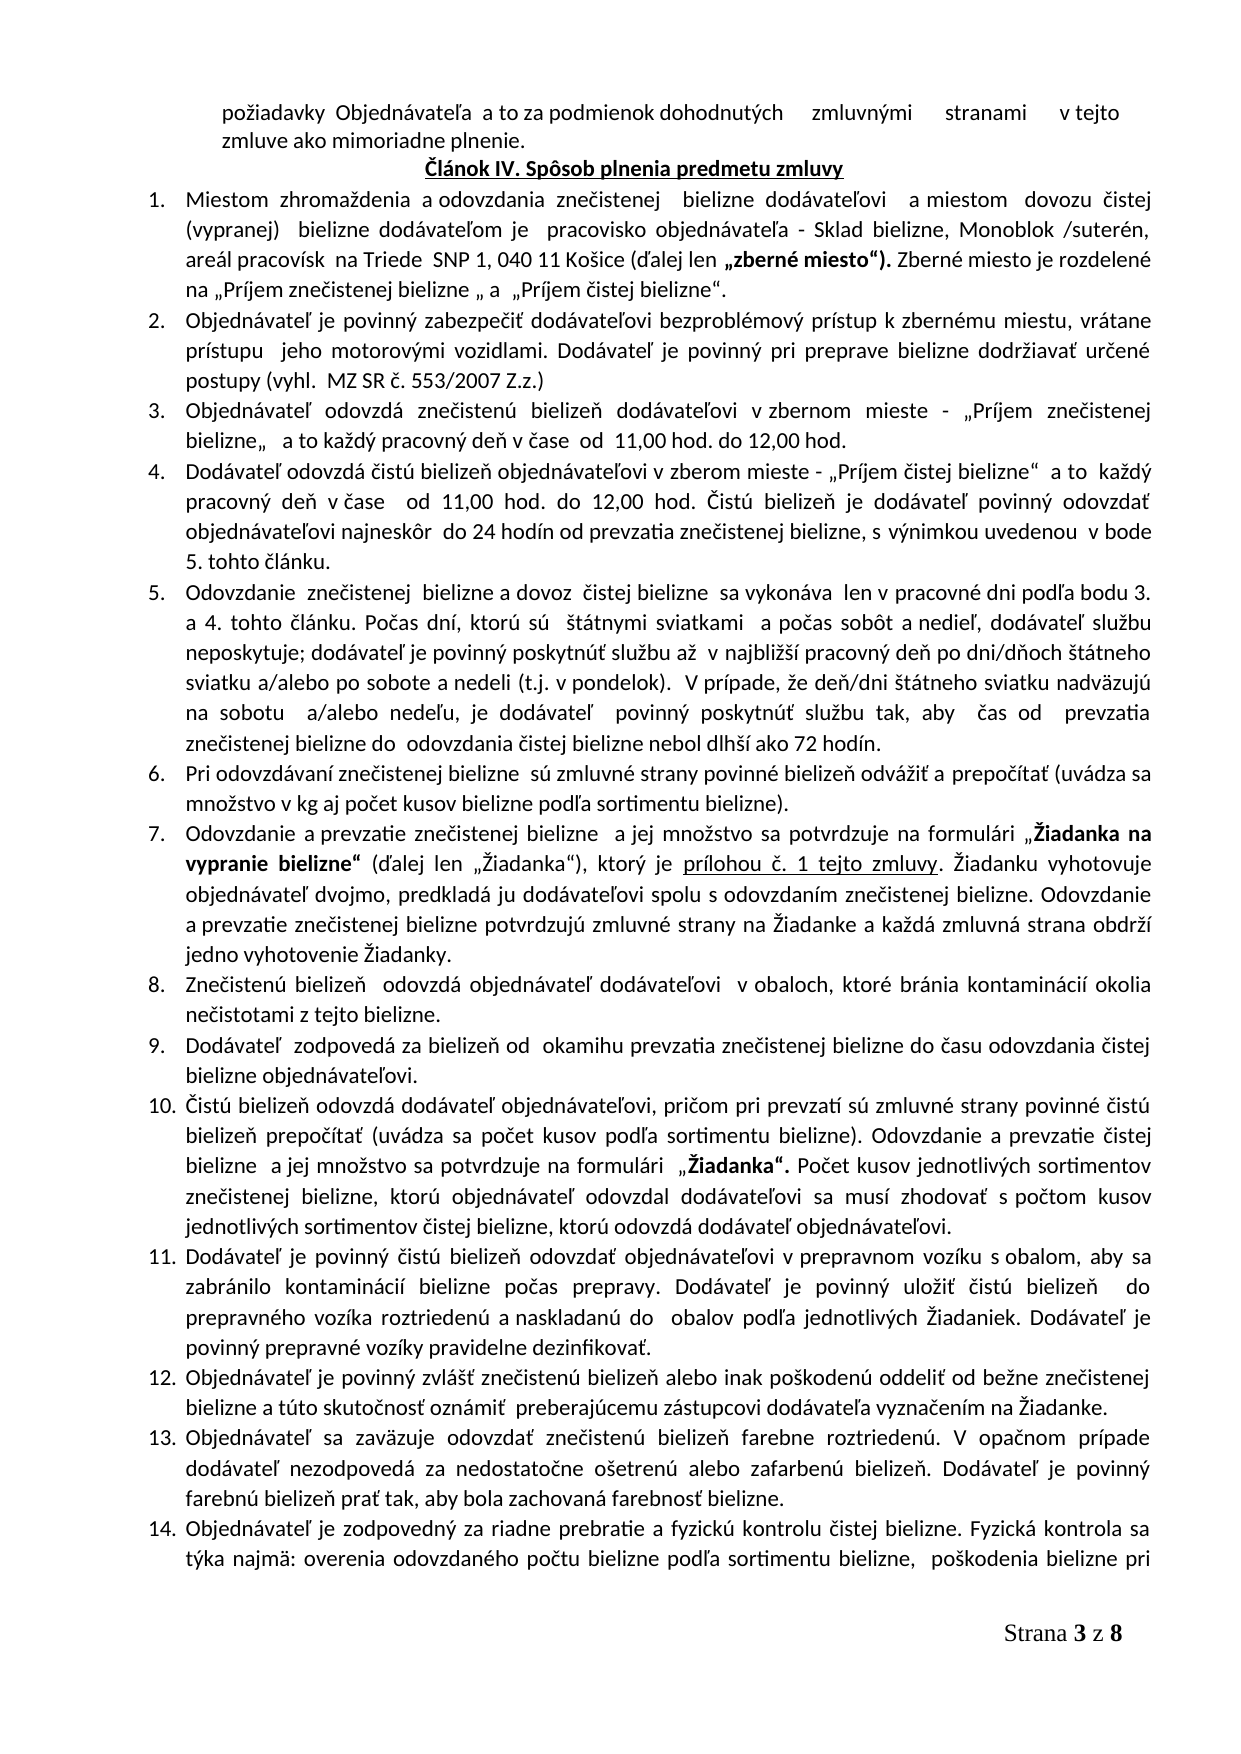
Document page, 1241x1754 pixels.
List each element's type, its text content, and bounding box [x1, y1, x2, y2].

list Miestom zhromaždenia a odovzdania znečistenej bielizne dodávateľovi a miestom dovozu čistej (vypranej) bielizne dodávateľom je pracovisko objednávateľa - Sklad bielizne, Monoblok /suterén, areál pracovísk na Triede SNP 1, 040 11 Košice (ďalej len „zberné miesto“). Zberné miesto je rozdelené na „Príjem znečistenej bielizne „ a „Príjem čistej bielizne“. [148, 185, 1152, 304]
list Odovzdanie znečistenej bielizne a dovoz čistej bielizne sa vykonáva len v pracovné dni podľa bodu 3. a 4. tohto článku. Počas dní, ktorú sú štátnymi sviatkami a počas sobôt a nedieľ, dodávateľ službu neposkytuje; dodávateľ je povinný poskytnúť službu až v najbližší pracovný deň po dni/dňoch štátneho sviatku a/alebo po sobote a nedeli (t.j. v pondelok). V prípade, že deň/dni štátneho sviatku nadväzujú na sobotu a/alebo nedeľu, je dodávateľ povinný poskytnúť službu tak, aby čas od prevzatia znečistenej bielizne do odovzdania čistej bielizne nebol dlhší ako 72 hodín. [148, 578, 1152, 757]
list Objednávateľ je povinný zabezpečiť dodávateľovi bezproblémový prístup k zbernému miestu, vrátane prístupu jeho motorovými vozidlami. Dodávateľ je povinný pri preprave bielizne dodržiavať určené postupy (vyhl. MZ SR č. 553/2007 Z.z.) [148, 306, 1152, 394]
list Objednávateľ odovzdá znečistenú bielizeň dodávateľovi v zbernom mieste - „Príjem znečistenej bielizne„ a to každý pracovný deň v čase od 11,00 hod. do 12,00 hod. [148, 396, 1152, 455]
list Dodávateľ zodpovedá za bielizeň od okamihu prevzatia znečistenej bielizne do času odovzdania čistej bielizne objednávateľovi. [148, 1031, 1152, 1089]
list Odovzdanie a prevzatie znečistenej bielizne a jej množstvo sa potvrdzuje na formulári „Žiadanka na vypranie bielizne“ (ďalej len „Žiadanka“), ktorý je prílohou č. 1 tejto zmluvy. Žiadanku vyhotovuje objednávateľ dvojmo, predkladá ju dodávateľovi spolu s odovzdaním znečistenej bielizne. Odovzdanie a prevzatie znečistenej bielizne potvrdzujú zmluvné strany na Žiadanke a každá zmluvná strana obdrží jedno vyhotovenie Žiadanky. [148, 819, 1152, 968]
list Objednávateľ sa zaväzuje odovzdať znečistenú bielizeň farebne roztriedenú. V opačnom prípade dodávateľ nezodpovedá za nedostatočne ošetrenú alebo zafarbenú bielizeň. Dodávateľ je povinný farebnú bielizeň prať tak, aby bola zachovaná farebnosť bielizne. [148, 1423, 1152, 1512]
list Objednávateľ je povinný zvlášť znečistenú bielizeň alebo inak poškodenú oddeliť od bežne znečistenej bielizne a túto skutočnosť oznámiť preberajúcemu zástupcovi dodávateľa vyznačením na Žiadanke. [148, 1363, 1152, 1421]
list Dodávateľ odovzdá čistú bielizeň objednávateľovi v zberom mieste - „Príjem čistej bielizne“ a to každý pracovný deň v čase od 11,00 hod. do 12,00 hod. Čistú bielizeň je dodávateľ povinný odovzdať objednávateľovi najneskôr do 24 hodín od prevzatia znečistenej bielizne, s výnimkou uvedenou v bode 5. tohto článku. [148, 457, 1152, 576]
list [177, 98, 1152, 154]
list Čistú bielizeň odovzdá dodávateľ objednávateľovi, pričom pri prevzatí sú zmluvné strany povinné čistú bielizeň prepočítať (uvádza sa počet kusov podľa sortimentu bielizne). Odovzdanie a prevzatie čistej bielizne a jej množstvo sa potvrdzuje na formulári „Žiadanka“. Počet kusov jednotlivých sortimentov znečistenej bielizne, ktorú objednávateľ odovzdal dodávateľovi sa musí zhodovať s počtom kusov jednotlivých sortimentov čistej bielizne, ktorú odovzdá dodávateľ objednávateľovi. [148, 1091, 1152, 1240]
list Pri odovzdávaní znečistenej bielizne sú zmluvné strany povinné bielizeň odvážiť a prepočítať (uvádza sa množstvo v kg aj počet kusov bielizne podľa sortimentu bielizne). [148, 759, 1152, 817]
list Dodávateľ je povinný čistú bielizeň odovzdať objednávateľovi v prepravnom vozíku s obalom, aby sa zabránilo kontaminácií bielizne počas prepravy. Dodávateľ je povinný uložiť čistú bielizeň do prepravného vozíka roztriedenú a naskladanú do obalov podľa jednotlivých Žiadaniek. Dodávateľ je povinný prepravné vozíky pravidelne dezinfikovať. [148, 1242, 1152, 1361]
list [148, 1514, 1152, 1572]
list Článok IV. Spôsob plnenia predmetu zmluvy [147, 154, 1122, 182]
list Znečistenú bielizeň odovzdá objednávateľ dodávateľovi v obaloch, ktoré bránia kontaminácií okolia nečistotami z tejto bielizne. [148, 970, 1152, 1029]
